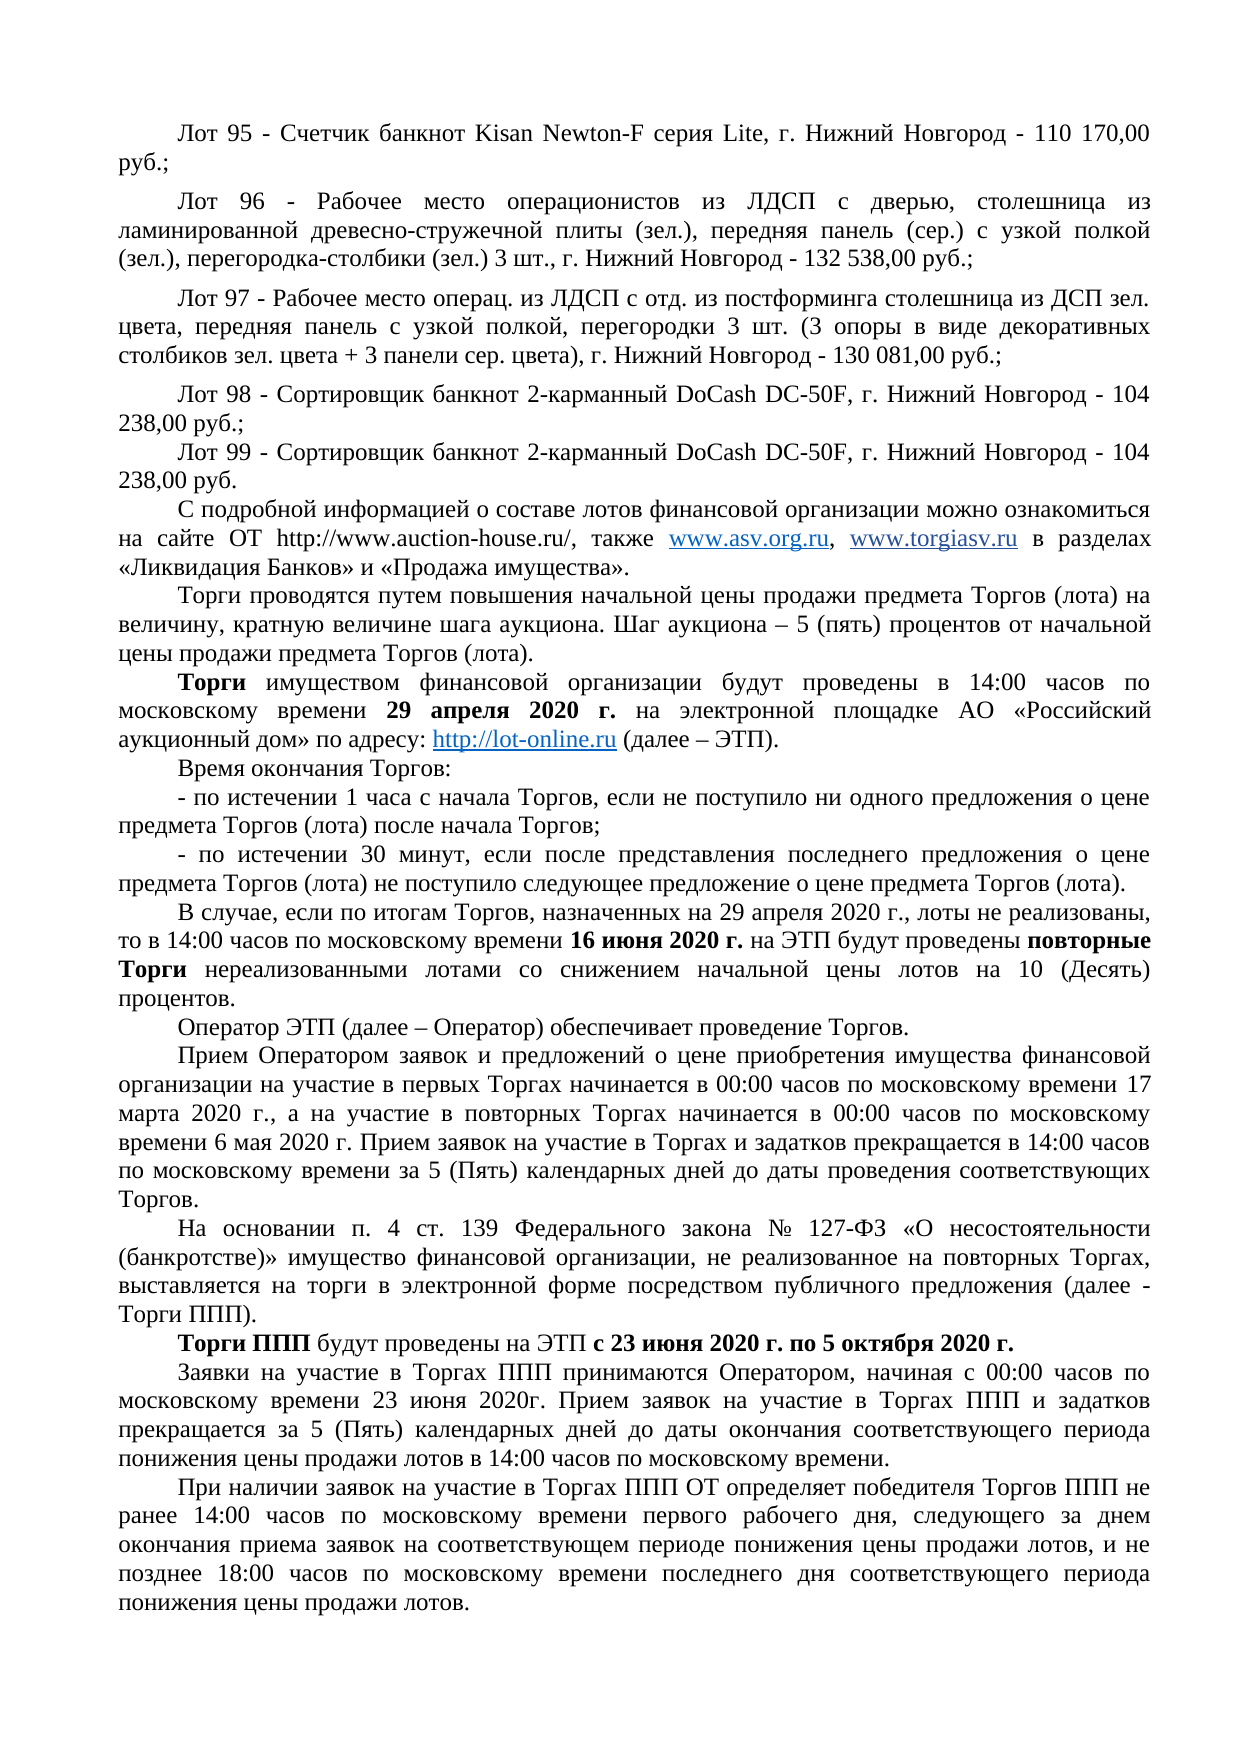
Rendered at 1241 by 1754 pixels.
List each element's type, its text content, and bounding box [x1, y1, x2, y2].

text Торги проводятся путем повышения начальной цены продажи предмета Торгов (лота) на величину, кратную величине шага аукциона. Шаг аукциона – 5 (пять) процентов от начальной цены продажи предмета Торгов (лота). [118, 581, 1151, 667]
text С подробной информацией о составе лотов финансовой организации можно ознакомиться на сайте ОТ http://www.auction-house.ru/, также www.asv.org.ru, www.torgiasv.ru в разделах «Ликвидация Банков» и «Продажа имущества». [118, 494, 1151, 581]
text Прием Оператором заявок и предложений о цене приобретения имущества финансовой организации на участие в первых Торгах начинается в 00:00 часов по московскому времени 17 марта 2020 г., а на участие в повторных Торгах начинается в 00:00 часов по московскому времени 6 мая 2020 г. Прием заявок на участие в Торгах и задатков прекращается в 14:00 часов по московскому времени за 5 (Пять) календарных дней до даты проведения соответствующих Торгов. [118, 1041, 1151, 1213]
text - по истечении 1 часа с начала Торгов, если не поступило ни одного предложения о цене предмета Торгов (лота) после начала Торгов; [118, 782, 1151, 839]
text Торги имуществом финансовой организации будут проведены в 14:00 часов по московскому времени 29 апреля 2020 г. на электронной площадке АО «Российский аукционный дом» по адресу: http://lot-online.ru (далее – ЭТП). [118, 667, 1151, 753]
text В случае, если по итогам Торгов, назначенных на 29 апреля 2020 г., лоты не реализованы, то в 14:00 часов по московскому времени 16 июня 2020 г. на ЭТП будут проведены повторные Торги нереализованными лотами со снижением начальной цены лотов на 10 (Десять) процентов. [118, 897, 1151, 1012]
text - по истечении 30 минут, если после представления последнего предложения о цене предмета Торгов (лота) не поступило следующее предложение о цене предмета Торгов (лота). [118, 839, 1151, 897]
text На основании п. 4 ст. 139 Федерального закона № 127-ФЗ «О несостоятельности (банкротстве)» имущество финансовой организации, не реализованное на повторных Торгах, выставляется на торги в электронной форме посредством публичного предложения (далее - Торги ППП). [118, 1213, 1151, 1328]
text При наличии заявок на участие в Торгах ППП ОТ определяет победителя Торгов ППП не ранее 14:00 часов по московскому времени первого рабочего дня, следующего за днем окончания приема заявок на соответствующем периоде понижения цены продажи лотов, и не позднее 18:00 часов по московскому времени последнего дня соответствующего периода понижения цены продажи лотов. [118, 1472, 1151, 1616]
text Торги ППП будут проведены на ЭТП с 23 июня 2020 г. по 5 октября 2020 г. [118, 1328, 311, 1357]
text Заявки на участие в Торгах ППП принимаются Оператором, начиная с 00:00 часов по московскому времени 23 июня 2020г. Прием заявок на участие в Торгах ППП и задатков прекращается за 5 (Пять) календарных дней до даты окончания соответствующего периода понижения цены продажи лотов в 14:00 часов по московскому времени. [118, 1357, 1151, 1472]
text Время окончания Торгов: [118, 753, 1151, 782]
text Оператор ЭТП (далее – Оператор) обеспечивает проведение Торгов. [118, 1012, 1151, 1041]
text Лот 99 - Сортировщик банкнот 2-карманный DoCash DC-50F, г. Нижний Новгород - 104 238,00 руб. [118, 437, 1151, 494]
text Лот 98 - Сортировщик банкнот 2-карманный DoCash DC-50F, г. Нижний Новгород - 104 238,00 руб.; [118, 379, 1151, 437]
text Торги ППП будут проведены на ЭТП с 23 июня 2020 г. по 5 октября 2020 г. [593, 1328, 1151, 1357]
text Лот 95 - Счетчик банкнот Kisan Newton-F серия Lite, г. Нижний Новгород - 110 170,00 руб.; [118, 118, 1151, 176]
text Лот 97 - Рабочее место операц. из ЛДСП с отд. из постформинга столешница из ДСП зел. цвета, передняя панель с узкой полкой, перегородки 3 шт. (3 опоры в виде декоративных столбиков зел. цвета + 3 панели сер. цвета), г. Нижний Новгород - 130 081,00 руб.; [118, 283, 1151, 369]
text Лот 96 - Рабочее место операционистов из ЛДСП с дверью, столешница из ламинированной древесно-стружечной плиты (зел.), передняя панель (сер.) с узкой полкой (зел.), перегородка-столбики (зел.) 3 шт., г. Нижний Новгород - 132 538,00 руб.; [118, 186, 1151, 272]
